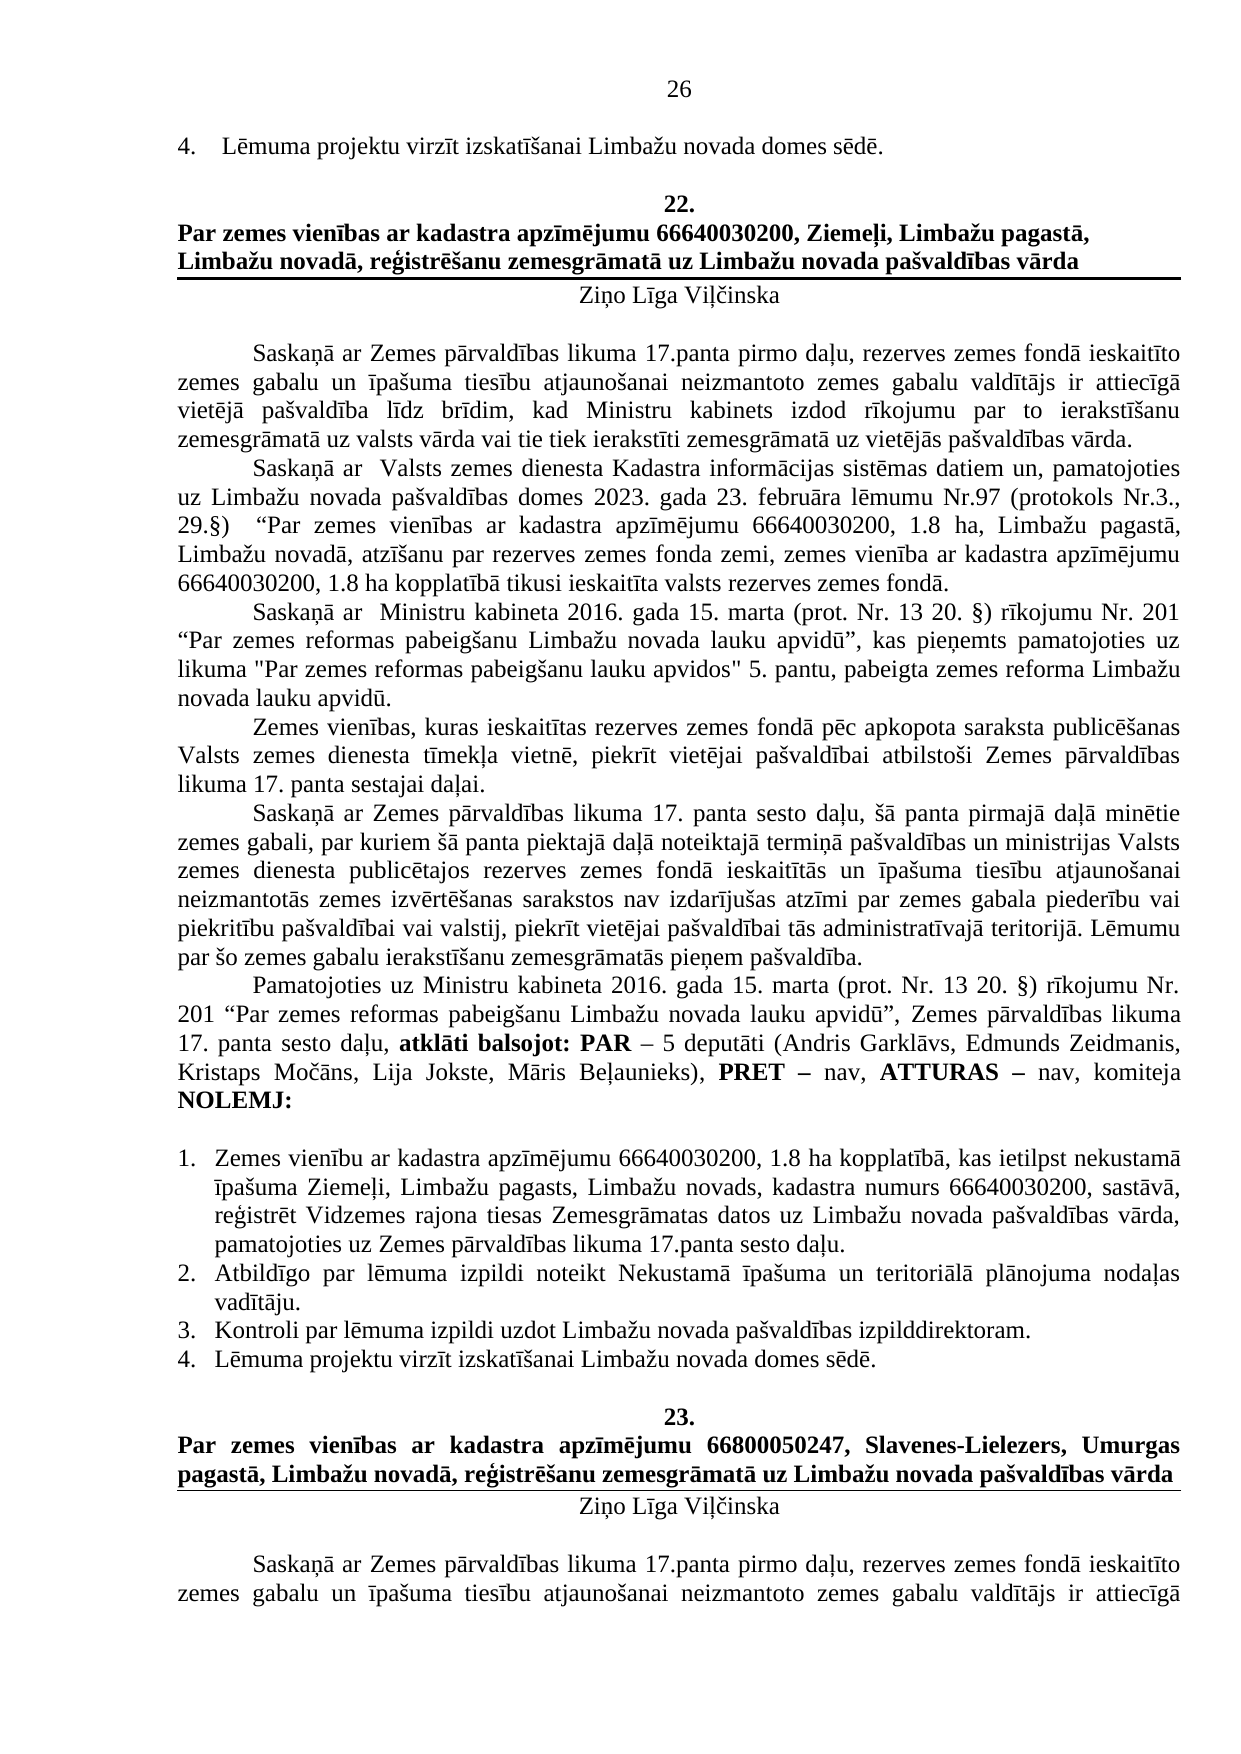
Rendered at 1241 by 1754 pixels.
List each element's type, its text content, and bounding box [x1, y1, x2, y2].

list Lēmuma projektu virzīt izskatīšanai Limbažu novada domes sēdē. [177, 131, 1181, 160]
text 22. [177, 189, 1181, 218]
text 23. [177, 1402, 1181, 1430]
text Par zemes vienības ar kadastra apzīmējumu 66640030200, Ziemeļi, Limbažu pagastā, Limbažu novadā, reģistrēšanu zemesgrāmatā uz Limbažu novada pašvaldības vārda [177, 218, 1181, 277]
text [177, 1549, 1181, 1606]
list Lēmuma projektu virzīt izskatīšanai Limbažu novada domes sēdē. [177, 1344, 1181, 1373]
text Par zemes vienības ar kadastra apzīmējumu 66800050247, Slavenes-Lielezers, Umurgas pagastā, Limbažu novadā, reģistrēšanu zemesgrāmatā uz Limbažu novada pašvaldības vārda [177, 1430, 1181, 1490]
text Pamatojoties uz Ministru kabineta 2016. gada 15. marta (prot. Nr. 13 20. §) rīkojumu Nr. 201 “Par zemes reformas pabeigšanu Limbažu novada lauku apvidū”, Zemes pārvaldības likuma 17. panta sesto daļu, atklāti balsojot: PAR – 5 deputāti (Andris Garklāvs, Edmunds Zeidmanis, Kristaps Močāns, Lija Jokste, Māris Beļaunieks), PRET – nav, ATTURAS – nav, komiteja NOLEMJ: [177, 970, 1181, 1114]
text Saskaņā ar Valsts zemes dienesta Kadastra informācijas sistēmas datiem un, pamatojoties uz Limbažu novada pašvaldības domes 2023. gada 23. februāra lēmumu Nr.97 (protokols Nr.3., 29.§) “Par zemes vienības ar kadastra apzīmējumu 66640030200, 1.8 ha, Limbažu pagastā, Limbažu novadā, atzīšanu par rezerves zemes fonda zemi, zemes vienība ar kadastra apzīmējumu 66640030200, 1.8 ha kopplatībā tikusi ieskaitīta valsts rezerves zemes fondā. [177, 453, 1181, 597]
text Saskaņā ar Ministru kabineta 2016. gada 15. marta (prot. Nr. 13 20. §) rīkojumu Nr. 201 “Par zemes reformas pabeigšanu Limbažu novada lauku apvidū”, kas pieņemts pamatojoties uz likuma "Par zemes reformas pabeigšanu lauku apvidos" 5. pantu, pabeigta zemes reforma Limbažu novada lauku apvidū. [177, 597, 1181, 712]
text Saskaņā ar Zemes pārvaldības likuma 17. panta sesto daļu, šā panta pirmajā daļā minētie zemes gabali, par kuriem šā panta piektajā daļā noteiktajā termiņā pašvaldības un ministrijas Valsts zemes dienesta publicētajos rezerves zemes fondā ieskaitītās un īpašuma tiesību atjaunošanai neizmantotās zemes izvērtēšanas sarakstos nav izdarījušas atzīmi par zemes gabala piederību vai piekritību pašvaldībai vai valstij, piekrīt vietējai pašvaldībai tās administratīvajā teritorijā. Lēmumu par šo zemes gabalu ierakstīšanu zemesgrāmatās pieņem pašvaldība. [177, 798, 1181, 970]
list Zemes vienību ar kadastra apzīmējumu 66640030200, 1.8 ha kopplatībā, kas ietilpst nekustamā īpašuma Ziemeļi, Limbažu pagasts, Limbažu novads, kadastra numurs 66640030200, sastāvā, reģistrēt Vidzemes rajona tiesas Zemesgrāmatas datos uz Limbažu novada pašvaldības vārda, pamatojoties uz Zemes pārvaldības likuma 17.panta sesto daļu. [177, 1143, 1181, 1258]
text Zemes vienības, kuras ieskaitītas rezerves zemes fondā pēc apkopota saraksta publicēšanas Valsts zemes dienesta tīmekļa vietnē, piekrīt vietējai pašvaldībai atbilstoši Zemes pārvaldības likuma 17. panta sestajai daļai. [177, 712, 1181, 798]
text Ziņo Līga Viļčinska [177, 1491, 1181, 1520]
list Atbildīgo par lēmuma izpildi noteikt Nekustamā īpašuma un teritoriālā plānojuma nodaļas vadītāju. [177, 1258, 1181, 1315]
list Kontroli par lēmuma izpildi uzdot Limbažu novada pašvaldības izpilddirektoram. [177, 1315, 1181, 1344]
text Ziņo Līga Viļčinska [177, 280, 1181, 309]
